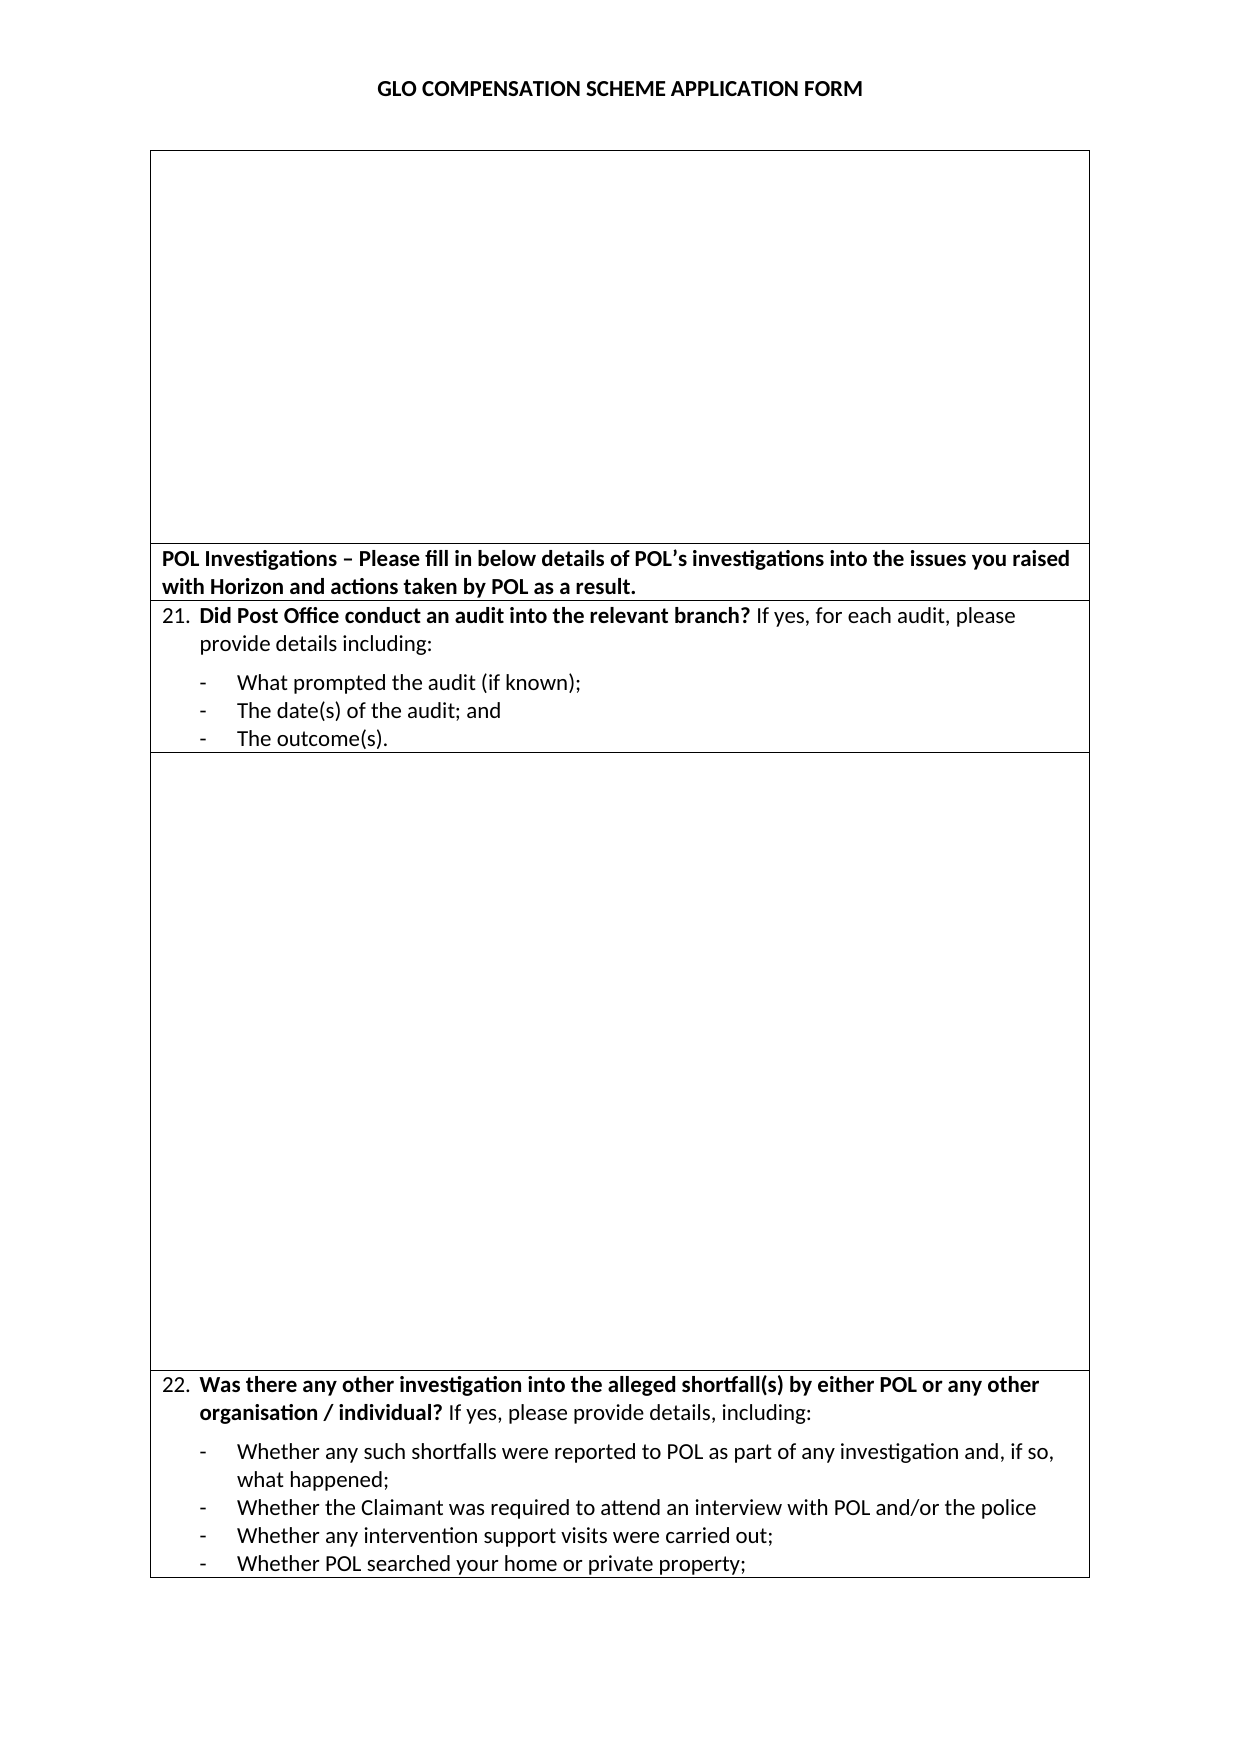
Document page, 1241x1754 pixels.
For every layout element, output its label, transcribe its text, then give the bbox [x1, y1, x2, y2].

table_cell Did Post Office conduct an audit into the relevant branch? If yes, for each audit, please provide details including: What prompted the audit (if known); The date(s) of the audit; and The outcome(s). [151, 601, 1089, 752]
table_cell POL Investigations – Please fill in below details of POL’s investigations into the issues you raised with Horizon and actions taken by POL as a result. [151, 544, 1089, 600]
table_cell [151, 151, 1089, 543]
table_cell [151, 1371, 1089, 1577]
table_cell [151, 753, 1089, 1369]
